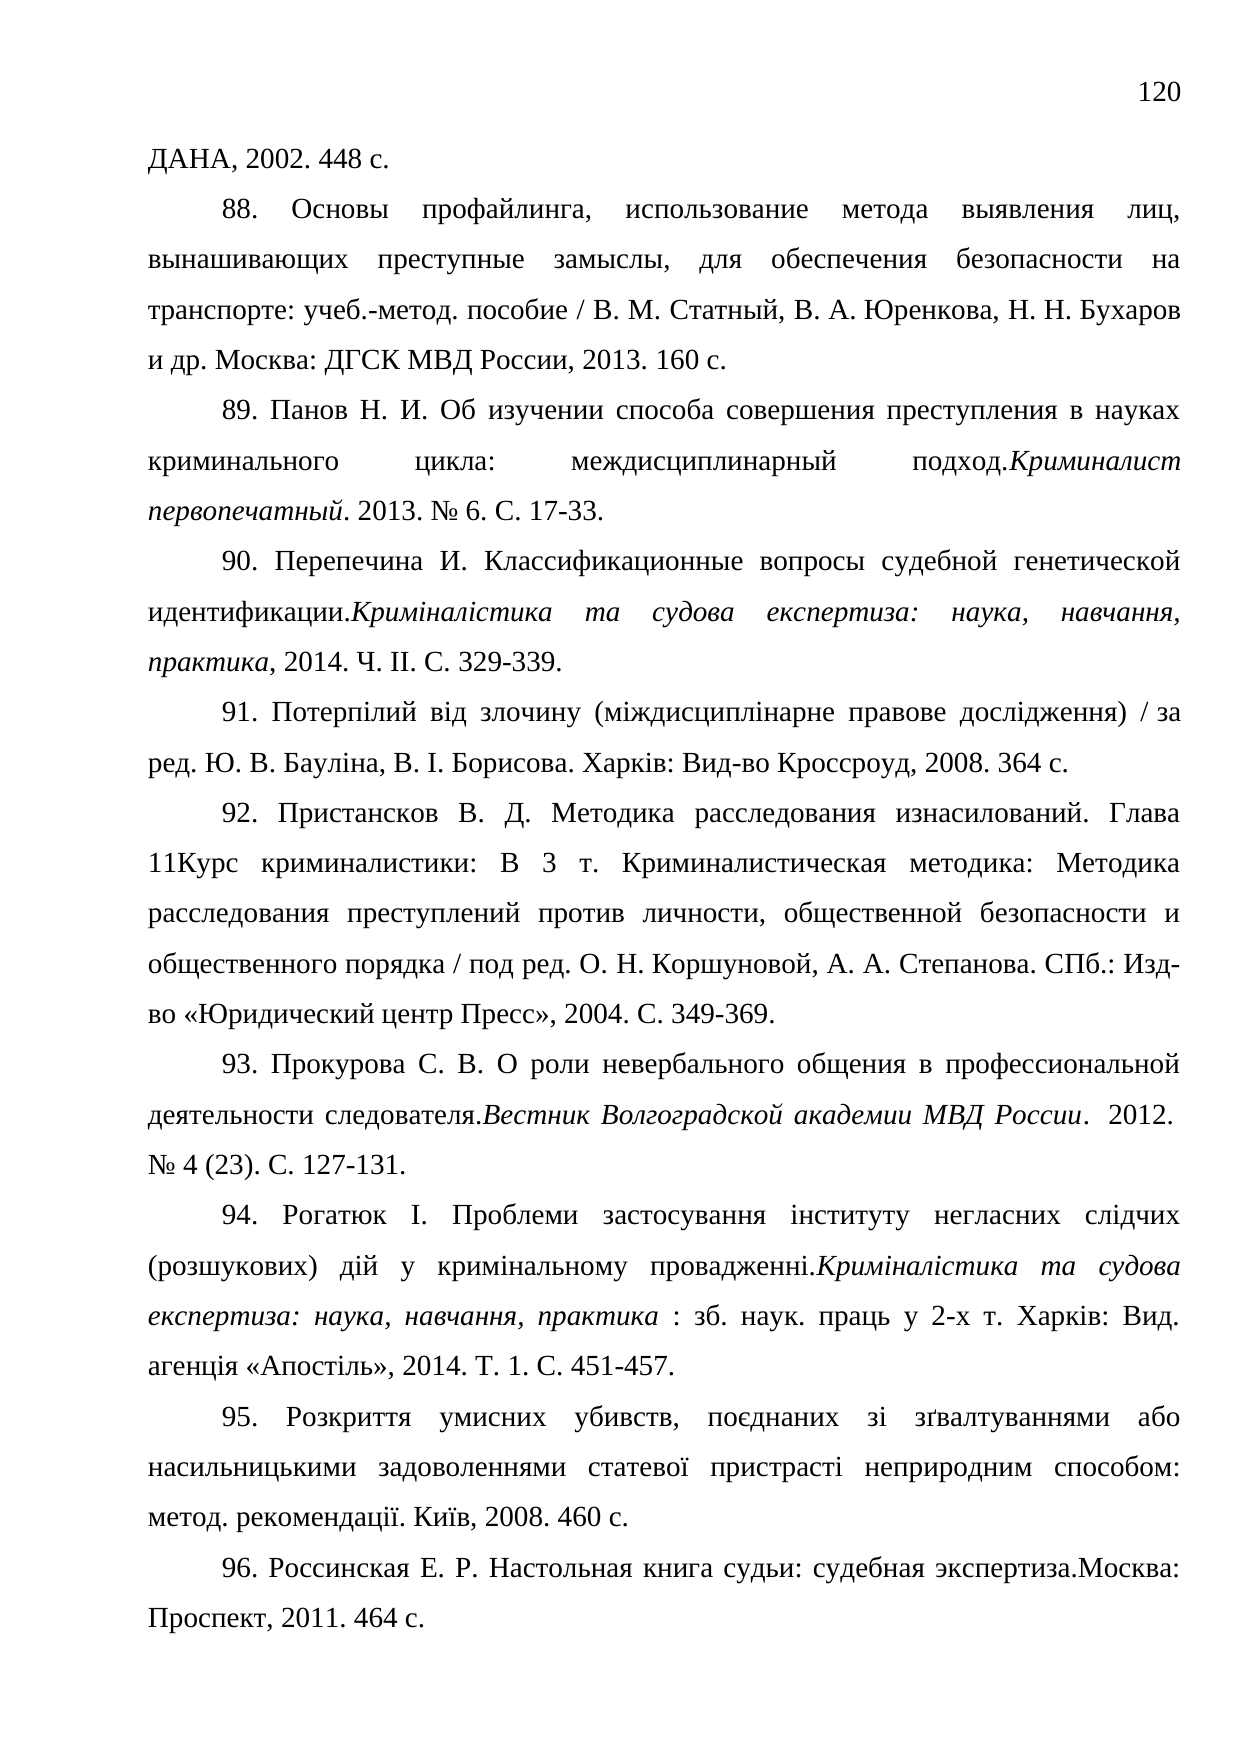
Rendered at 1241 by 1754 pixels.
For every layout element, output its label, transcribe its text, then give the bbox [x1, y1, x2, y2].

text 91. Потерпілий від злочину (міждисциплінарне правове дослідження) / за ред. Ю. В. Бауліна, В. І. Борисова. Харків: Вид-во Кроссроуд, 2008. 364 с. [148, 694, 1181, 778]
text 92. Пристансков В. Д. Методика расследования изнасилований. Глава 11Курс криминалистики: В 3 т. Криминалистическая методика: Методика расследования преступлений против личности, общественной безопасности и общественного порядка / под ред. О. Н. Коршуновой, А. А. Степанова. СПб.: Изд-во «Юридический центр Пресс», 2004. С. 349-369. [148, 795, 1181, 1030]
text 95. Розкриття умисних убивств, поєднаних зі зґвалтуваннями або насильницькими задоволеннями статевої пристрасті неприродним способом: метод. рекомендації. Київ, 2008. 460 с. [148, 1399, 1181, 1533]
text 96. Россинская Е. Р. Настольная книга судьи: судебная экспертиза.Москва: Проспект, 2011. 464 с. [148, 1550, 1181, 1633]
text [148, 141, 1181, 174]
text 88. Основы профайлинга, использование метода выявления лиц, вынашивающих преступные замыслы, для обеспечения безопасности на транспорте: учеб.-метод. пособие / В. М. Статный, В. А. Юренкова, Н. Н. Бухаров и др. Москва: ДГСК МВД России, 2013. 160 с. [148, 191, 1181, 376]
text 90. Перепечина И. Классификационные вопросы судебной генетической идентификации.Криміналістика та судова експертиза: наука, навчання, практика, 2014. Ч. II. С. 329-339. [148, 543, 1181, 678]
text 89. Панов Н. И. Об изучении способа совершения преступления в науках криминального цикла: междисциплинарный подход.Криминалист первопечатный. 2013. № 6. С. 17-33. [148, 392, 1181, 527]
text 93. Прокурова С. В. О роли невербального общения в профессиональной деятельности следователя.Вестник Волгоградской академии МВД России. 2012. № 4 (23). С. 127-131. [148, 1047, 1181, 1181]
text 94. Рогатюк І. Проблеми застосування інституту негласних слідчих (розшукових) дій у кримінальному провадженні.Криміналістика та судова експертиза: наука, навчання, практика : зб. наук. праць у 2-х т. Харків: Вид. агенція «Апостіль», 2014. Т. 1. С. 451-457. [148, 1197, 1181, 1382]
